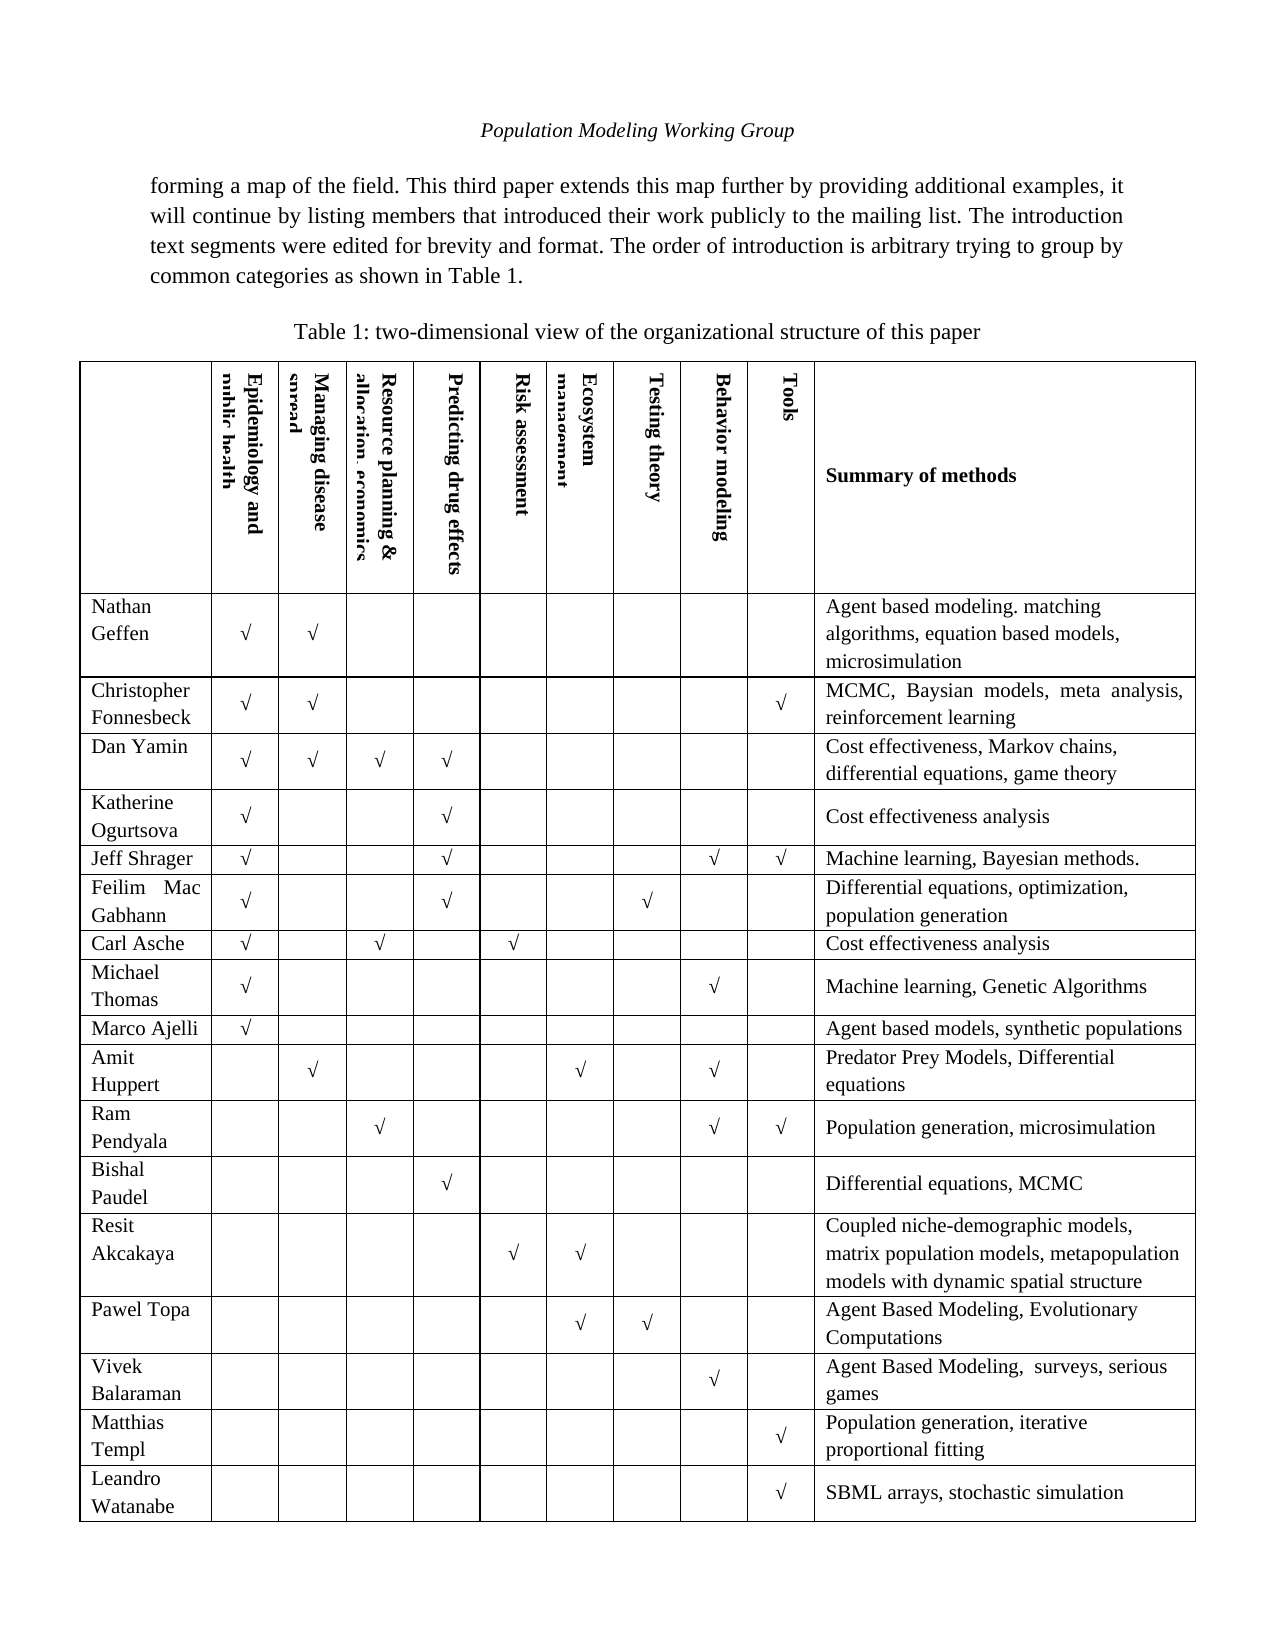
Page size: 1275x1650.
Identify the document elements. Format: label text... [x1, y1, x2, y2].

table_cell [347, 1354, 413, 1409]
table_cell [547, 678, 613, 733]
table_cell [279, 790, 346, 845]
table_cell [481, 1466, 546, 1521]
table_cell [748, 931, 814, 959]
table_cell [481, 1157, 546, 1212]
table_cell √ [681, 1101, 747, 1156]
table_cell [347, 875, 413, 930]
table_cell Differential equations, MCMC [815, 1157, 1195, 1212]
table_cell Differential equations, optimization, population generation [815, 875, 1195, 930]
table_cell [212, 1410, 278, 1465]
table_cell [614, 960, 680, 1015]
table_cell [681, 594, 747, 676]
table_header Predicting drug effects [414, 362, 479, 593]
table_cell Leandro Watanabe [81, 1466, 211, 1521]
table_header Tools [748, 362, 814, 593]
table_cell [279, 1157, 346, 1212]
table_cell Christopher Fonnesbeck [81, 678, 211, 733]
table_cell √ [212, 734, 278, 789]
table_cell [614, 846, 680, 874]
table_cell [481, 960, 546, 1015]
table_cell [212, 1157, 278, 1212]
table_cell [681, 790, 747, 845]
table_cell √ [212, 1016, 278, 1044]
table_cell [748, 790, 814, 845]
table_cell √ [481, 931, 546, 959]
table_cell [614, 1466, 680, 1521]
table_cell [547, 594, 613, 676]
table_cell [681, 1016, 747, 1044]
table_cell Population generation, iterative proportional fitting [815, 1410, 1195, 1465]
table_cell Cost effectiveness analysis [815, 790, 1195, 845]
table_cell [614, 1016, 680, 1044]
table_cell √ [547, 1045, 613, 1100]
table_cell MCMC, Baysian models, meta analysis, reinforcement learning [815, 678, 1195, 733]
table_cell [481, 734, 546, 789]
table_cell [481, 1101, 546, 1156]
table_cell [414, 1354, 479, 1409]
table_cell [748, 734, 814, 789]
table_cell [547, 734, 613, 789]
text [150, 172, 1125, 289]
table_cell [748, 1354, 814, 1409]
table_cell √ [748, 846, 814, 874]
table_cell √ [748, 1410, 814, 1465]
table_cell √ [347, 734, 413, 789]
table_cell [279, 1410, 346, 1465]
table_cell [481, 846, 546, 874]
table_cell Bishal Paudel [81, 1157, 211, 1212]
table_cell √ [748, 1101, 814, 1156]
table_cell [614, 1410, 680, 1465]
table_cell [481, 790, 546, 845]
table_cell [748, 1214, 814, 1296]
table_cell [614, 678, 680, 733]
table_cell [279, 1466, 346, 1521]
table_cell Cost effectiveness, Markov chains, differential equations, game theory [815, 734, 1195, 789]
table_cell √ [748, 678, 814, 733]
table_header Summary of methods [815, 362, 1195, 593]
table_cell [547, 875, 613, 930]
table_cell [347, 790, 413, 845]
table_cell [481, 594, 546, 676]
table_cell Michael Thomas [81, 960, 211, 1015]
table_cell [347, 1157, 413, 1212]
table_cell [614, 1101, 680, 1156]
table_cell Carl Asche [81, 931, 211, 959]
table_cell √ [414, 846, 479, 874]
table_cell [614, 1157, 680, 1212]
table_cell [614, 1045, 680, 1100]
table_cell Predator Prey Models, Differential equations [815, 1045, 1195, 1100]
table_cell √ [681, 846, 747, 874]
table_cell [414, 1466, 479, 1521]
table_cell [347, 846, 413, 874]
table_cell [481, 678, 546, 733]
table_cell [547, 1466, 613, 1521]
table_cell Jeff Shrager [81, 846, 211, 874]
table_cell [279, 1354, 346, 1409]
table_cell [347, 1016, 413, 1044]
table_cell [748, 1297, 814, 1352]
table_cell [414, 1410, 479, 1465]
table_cell √ [681, 1354, 747, 1409]
table_cell √ [681, 1045, 747, 1100]
table_cell [347, 960, 413, 1015]
table_cell √ [748, 1466, 814, 1521]
table_cell [681, 1466, 747, 1521]
table_cell [347, 1466, 413, 1521]
table_cell [414, 960, 479, 1015]
table_cell [547, 1157, 613, 1212]
table_cell Dan Yamin [81, 734, 211, 789]
table_cell Resit Akcakaya [81, 1214, 211, 1296]
table_cell [481, 1045, 546, 1100]
table_cell Feilim Mac Gabhann [81, 875, 211, 930]
table_cell √ [547, 1297, 613, 1352]
table_cell Ram Pendyala [81, 1101, 211, 1156]
table_cell [279, 846, 346, 874]
table_cell Population generation, microsimulation [815, 1101, 1195, 1156]
table_cell Machine learning, Bayesian methods. [815, 846, 1195, 874]
table_cell [547, 1101, 613, 1156]
table_cell √ [279, 1045, 346, 1100]
table_cell [279, 1016, 346, 1044]
table_header Managing disease spread [279, 362, 346, 593]
table_cell [614, 594, 680, 676]
table_cell [481, 1354, 546, 1409]
table_cell √ [414, 1157, 479, 1212]
table_cell [748, 1016, 814, 1044]
table_cell [414, 1214, 479, 1296]
table_cell Coupled niche-demographic models, matrix population models, metapopulation models with dynamic spatial structure [815, 1214, 1195, 1296]
table_header Risk assessment [481, 362, 546, 593]
table_cell Agent based models, synthetic populations [815, 1016, 1195, 1044]
table_cell Amit Huppert [81, 1045, 211, 1100]
table_cell [212, 1045, 278, 1100]
table_cell [681, 1214, 747, 1296]
table_cell [347, 1214, 413, 1296]
table_cell √ [212, 960, 278, 1015]
table_cell [614, 734, 680, 789]
table_cell [748, 1045, 814, 1100]
table_cell Cost effectiveness analysis [815, 931, 1195, 959]
table_cell SBML arrays, stochastic simulation [815, 1466, 1195, 1521]
table_cell √ [614, 1297, 680, 1352]
table_cell [347, 1410, 413, 1465]
table_cell [681, 875, 747, 930]
table_cell [481, 1016, 546, 1044]
table_cell Agent Based Modeling, surveys, serious games [815, 1354, 1195, 1409]
table_cell Agent based modeling. matching algorithms, equation based models, microsimulation [815, 594, 1195, 676]
table_cell [681, 1410, 747, 1465]
text Table 1: two-dimensional view of the organizational structure of this paper [150, 318, 1125, 344]
table_cell [279, 1297, 346, 1352]
table_cell Katherine Ogurtsova [81, 790, 211, 845]
table_cell [681, 931, 747, 959]
table_header Ecosystem management [547, 362, 613, 593]
table_cell [614, 931, 680, 959]
table_cell [681, 1297, 747, 1352]
table_cell √ [414, 875, 479, 930]
table_cell [681, 678, 747, 733]
table_cell [279, 1101, 346, 1156]
table_cell Agent Based Modeling, Evolutionary Computations [815, 1297, 1195, 1352]
table_cell [748, 875, 814, 930]
table_cell [547, 846, 613, 874]
table_cell √ [681, 960, 747, 1015]
table_cell Marco Ajelli [81, 1016, 211, 1044]
table_cell √ [414, 734, 479, 789]
table_cell [547, 790, 613, 845]
table_header Resource planning & allocation, economics [347, 362, 413, 593]
table_cell Matthias Templ [81, 1410, 211, 1465]
table_header Epidemiology and public health [212, 362, 278, 593]
table_cell [212, 1354, 278, 1409]
table_cell Pawel Topa [81, 1297, 211, 1352]
table_cell √ [212, 790, 278, 845]
table_cell [414, 1016, 479, 1044]
table_cell [414, 931, 479, 959]
table_header Testing theory [614, 362, 680, 593]
table_cell [547, 1016, 613, 1044]
table_cell [748, 594, 814, 676]
table_cell [547, 960, 613, 1015]
table_cell [681, 734, 747, 789]
table_cell [614, 790, 680, 845]
table_cell [279, 875, 346, 930]
table_cell [347, 1297, 413, 1352]
table_cell [748, 1157, 814, 1212]
table_cell √ [347, 931, 413, 959]
table_cell [212, 1466, 278, 1521]
table_cell [279, 960, 346, 1015]
table_cell √ [279, 594, 346, 676]
table_header [81, 362, 211, 593]
table_cell √ [279, 734, 346, 789]
table_cell [212, 1214, 278, 1296]
table_cell √ [212, 678, 278, 733]
table_cell [481, 1297, 546, 1352]
table_cell √ [212, 846, 278, 874]
table_cell [614, 1354, 680, 1409]
table_cell √ [212, 594, 278, 676]
table_cell [414, 594, 479, 676]
table_cell [748, 960, 814, 1015]
table_cell √ [547, 1214, 613, 1296]
table_cell [414, 1297, 479, 1352]
table_header Behavior modeling [681, 362, 747, 593]
table_cell [279, 1214, 346, 1296]
table_cell [547, 931, 613, 959]
table_cell [279, 931, 346, 959]
table_cell [547, 1354, 613, 1409]
table_cell [212, 1101, 278, 1156]
table_cell √ [212, 875, 278, 930]
table_cell [481, 1410, 546, 1465]
table_cell [347, 678, 413, 733]
table_cell [414, 1045, 479, 1100]
table_cell √ [279, 678, 346, 733]
table_cell [681, 1157, 747, 1212]
table_cell Vivek Balaraman [81, 1354, 211, 1409]
table_cell √ [212, 931, 278, 959]
table_cell √ [414, 790, 479, 845]
table_cell [212, 1297, 278, 1352]
table_cell [414, 678, 479, 733]
table_cell √ [481, 1214, 546, 1296]
table_cell [347, 594, 413, 676]
table_cell Machine learning, Genetic Algorithms [815, 960, 1195, 1015]
table_cell [347, 1045, 413, 1100]
table_cell √ [614, 875, 680, 930]
table_cell [414, 1101, 479, 1156]
table_cell [547, 1410, 613, 1465]
table_cell [614, 1214, 680, 1296]
table_cell [481, 875, 546, 930]
table_cell Nathan Geffen [81, 594, 211, 676]
table_cell √ [347, 1101, 413, 1156]
